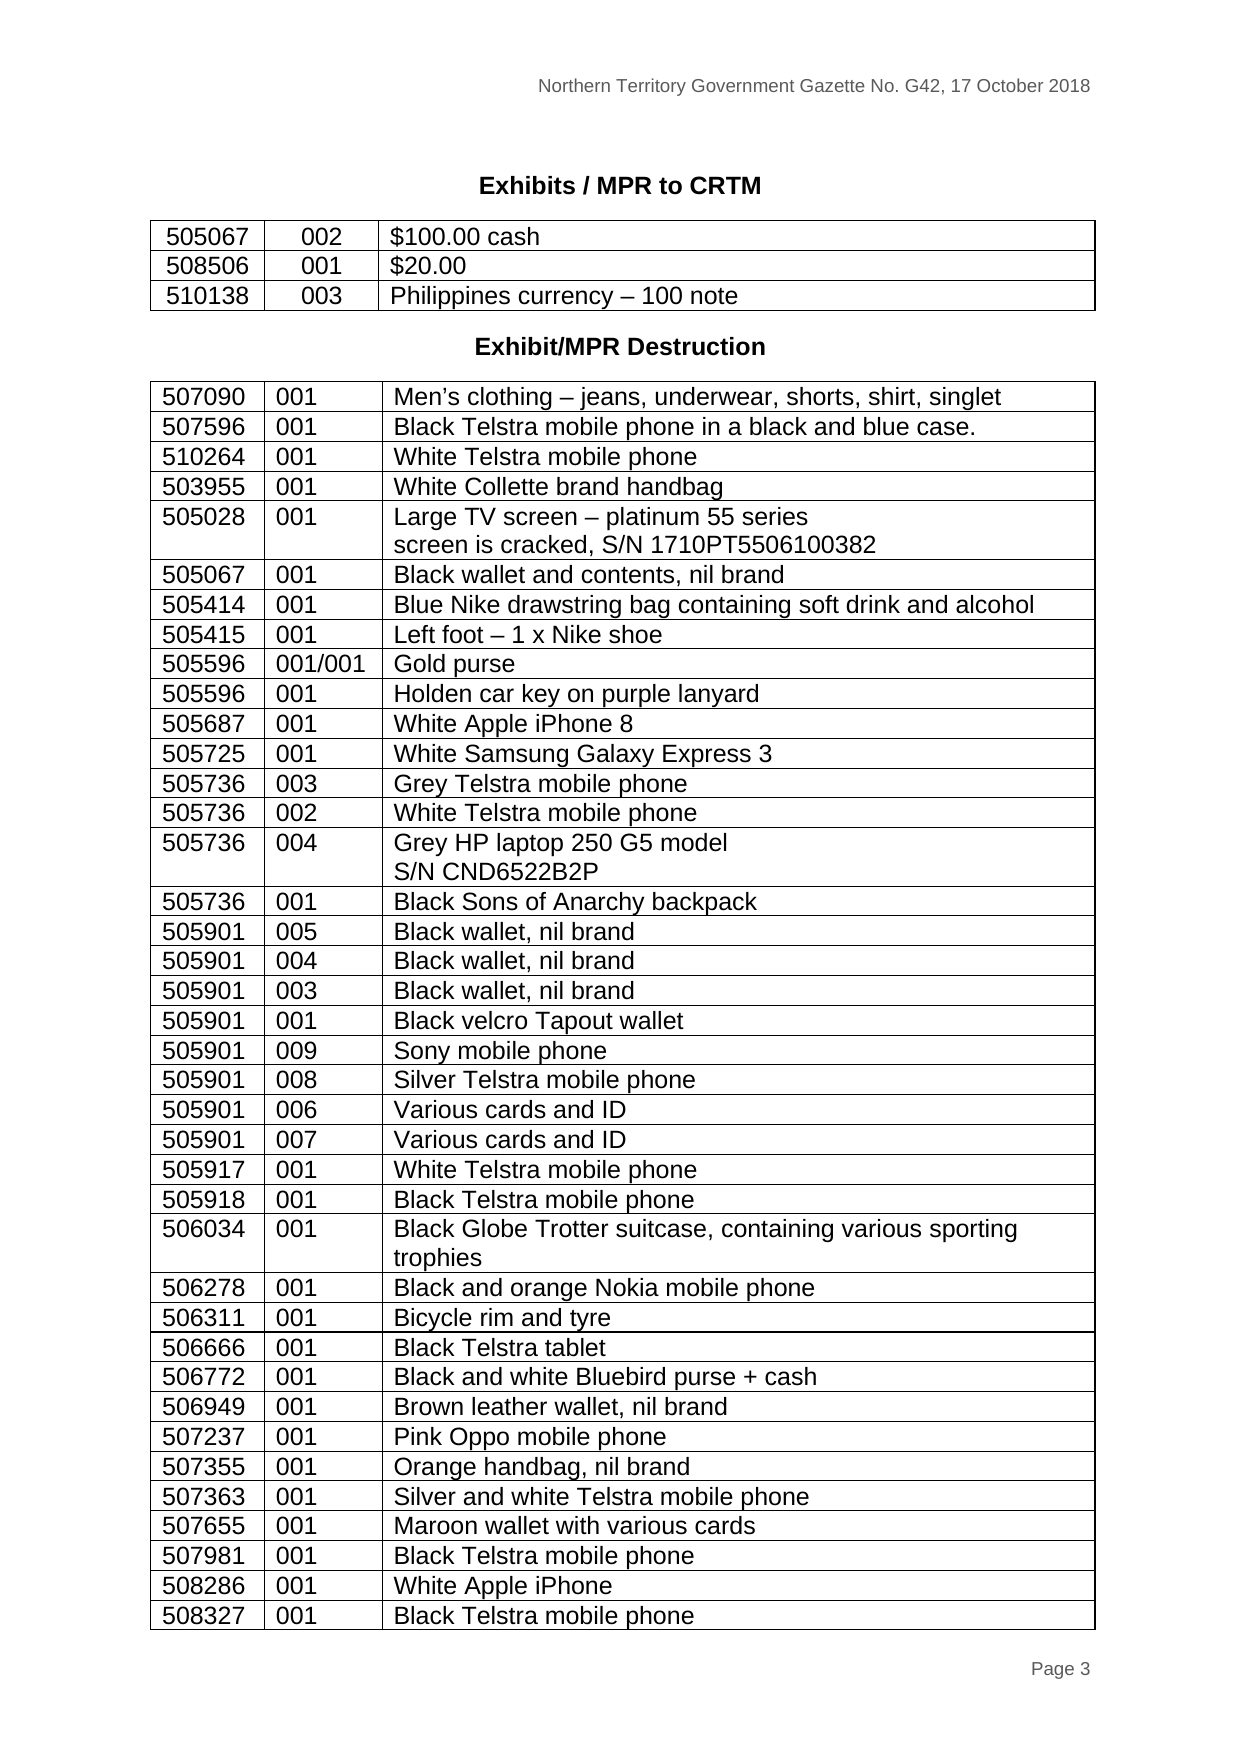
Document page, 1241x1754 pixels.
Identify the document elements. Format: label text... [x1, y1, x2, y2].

table_cell 505901 [151, 1006, 264, 1034]
table_cell 006 [265, 1095, 382, 1124]
table_cell 001 [265, 620, 382, 648]
table_cell Silver and white Telstra mobile phone [383, 1481, 1094, 1510]
table_cell 001 [265, 501, 382, 559]
table_cell 506949 [151, 1392, 264, 1421]
table_header 507090 [151, 382, 264, 411]
table_cell Black Globe Trotter suitcase, containing various sporting trophies [383, 1214, 1094, 1272]
table_cell 507355 [151, 1452, 264, 1480]
table_cell Sony mobile phone [383, 1036, 1094, 1064]
table_cell 505901 [151, 1065, 264, 1094]
table_cell Black Telstra mobile phone [383, 1185, 1094, 1213]
table_cell 503955 [151, 472, 264, 500]
table_cell 008 [265, 1065, 382, 1094]
table_cell 505028 [151, 501, 264, 559]
table_cell 001 [265, 1303, 382, 1331]
table_cell 505687 [151, 709, 264, 738]
table_cell White Telstra mobile phone [383, 1155, 1094, 1183]
table_cell 009 [265, 1036, 382, 1064]
table_cell 505918 [151, 1185, 264, 1213]
table_cell 001/001 [265, 649, 382, 678]
table_cell 001 [265, 412, 382, 441]
table_cell $20.00 [379, 251, 1094, 280]
table_cell 001 [265, 1214, 382, 1272]
table_cell 004 [265, 946, 382, 975]
table_cell White Apple iPhone 8 [383, 709, 1094, 738]
table_cell 510264 [151, 442, 264, 471]
table_cell 505725 [151, 739, 264, 767]
table_cell 001 [265, 1392, 382, 1421]
table_cell 505901 [151, 1036, 264, 1064]
table_cell 506034 [151, 1214, 264, 1272]
table_cell 505736 [151, 769, 264, 797]
table_cell Blue Nike drawstring bag containing soft drink and alcohol [383, 590, 1094, 618]
table_cell 005 [265, 916, 382, 945]
table_cell 001 [265, 1601, 382, 1629]
table_header Men’s clothing – jeans, underwear, shorts, shirt, singlet [383, 382, 1094, 411]
table_cell White Collette brand handbag [383, 472, 1094, 500]
table_cell Pink Oppo mobile phone [383, 1422, 1094, 1451]
table_cell 001 [265, 1422, 382, 1451]
table_cell 505901 [151, 1095, 264, 1124]
table_cell 001 [265, 1571, 382, 1599]
table_cell 001 [265, 739, 382, 767]
table_cell 505596 [151, 679, 264, 708]
table_cell 001 [265, 1155, 382, 1183]
table_header 001 [265, 382, 382, 411]
table_cell 505901 [151, 1125, 264, 1154]
table_cell 505596 [151, 649, 264, 678]
table_cell 007 [265, 1125, 382, 1154]
table_cell 506278 [151, 1273, 264, 1302]
table_cell Large TV screen – platinum 55 series screen is cracked, S/N 1710PT5506100382 [383, 501, 1094, 559]
table_cell Holden car key on purple lanyard [383, 679, 1094, 708]
table_cell Black Telstra tablet [383, 1333, 1094, 1361]
table_cell 001 [265, 1006, 382, 1034]
table_cell 507981 [151, 1541, 264, 1570]
table_cell Silver Telstra mobile phone [383, 1065, 1094, 1094]
table_cell 508506 [151, 251, 264, 280]
table_cell 507363 [151, 1481, 264, 1510]
table_cell 001 [265, 590, 382, 618]
table_cell 505901 [151, 946, 264, 975]
table_cell 004 [265, 828, 382, 886]
table_cell 003 [265, 769, 382, 797]
table_cell Black velcro Tapout wallet [383, 1006, 1094, 1034]
table_cell 001 [265, 1541, 382, 1570]
table_cell 505736 [151, 828, 264, 886]
table_cell Orange handbag, nil brand [383, 1452, 1094, 1480]
table_cell Black wallet, nil brand [383, 916, 1094, 945]
table_cell 001 [265, 679, 382, 708]
table_cell 508286 [151, 1571, 264, 1599]
table_cell Black and orange Nokia mobile phone [383, 1273, 1094, 1302]
table_cell Black Sons of Anarchy backpack [383, 887, 1094, 915]
table_cell White Telstra mobile phone [383, 798, 1094, 827]
table_cell 505736 [151, 887, 264, 915]
table_cell 003 [265, 976, 382, 1005]
table_cell 002 [265, 798, 382, 827]
table_cell 506772 [151, 1362, 264, 1391]
table_cell Black wallet, nil brand [383, 976, 1094, 1005]
table_cell 507655 [151, 1511, 264, 1540]
table_cell 003 [265, 281, 378, 310]
table_cell White Apple iPhone [383, 1571, 1094, 1599]
table_cell 506666 [151, 1333, 264, 1361]
table_cell 507237 [151, 1422, 264, 1451]
table_cell Black Telstra mobile phone in a black and blue case. [383, 412, 1094, 441]
table_cell 001 [265, 1452, 382, 1480]
table_cell 001 [265, 709, 382, 738]
table_cell 001 [265, 442, 382, 471]
table_cell 001 [265, 251, 378, 280]
table_cell 506311 [151, 1303, 264, 1331]
text Exhibit/MPR Destruction [150, 332, 1090, 360]
table_cell 505901 [151, 976, 264, 1005]
table_cell 505901 [151, 916, 264, 945]
table_cell Various cards and ID [383, 1095, 1094, 1124]
table_cell 510138 [151, 281, 264, 310]
table_cell Maroon wallet with various cards [383, 1511, 1094, 1540]
table_cell 001 [265, 1273, 382, 1302]
table_cell Gold purse [383, 649, 1094, 678]
table_cell 001 [265, 887, 382, 915]
table_cell Black wallet and contents, nil brand [383, 560, 1094, 589]
table_cell Brown leather wallet, nil brand [383, 1392, 1094, 1421]
table_cell Grey HP laptop 250 G5 model S/N CND6522B2P [383, 828, 1094, 886]
table_cell Black Telstra mobile phone [383, 1541, 1094, 1570]
table_header 505067 [151, 221, 264, 250]
table_cell Grey Telstra mobile phone [383, 769, 1094, 797]
table_cell 001 [265, 1362, 382, 1391]
table_cell 505414 [151, 590, 264, 618]
table_cell 001 [265, 1511, 382, 1540]
table_cell Black Telstra mobile phone [383, 1601, 1094, 1629]
table_cell Various cards and ID [383, 1125, 1094, 1154]
table_cell 505415 [151, 620, 264, 648]
table_cell 505917 [151, 1155, 264, 1183]
table_cell 001 [265, 1333, 382, 1361]
table_cell 001 [265, 560, 382, 589]
table_cell Left foot – 1 x Nike shoe [383, 620, 1094, 648]
table_header 002 [265, 221, 378, 250]
table_cell 001 [265, 472, 382, 500]
text Exhibits / MPR to CRTM [150, 171, 1090, 199]
table_cell Black wallet, nil brand [383, 946, 1094, 975]
table_cell White Telstra mobile phone [383, 442, 1094, 471]
table_cell Philippines currency – 100 note [379, 281, 1094, 310]
table_cell 508327 [151, 1601, 264, 1629]
table_header $100.00 cash [379, 221, 1094, 250]
table_cell Black and white Bluebird purse + cash [383, 1362, 1094, 1391]
table_cell Bicycle rim and tyre [383, 1303, 1094, 1331]
table_cell 001 [265, 1481, 382, 1510]
table_cell 001 [265, 1185, 382, 1213]
table_cell 505067 [151, 560, 264, 589]
table_cell 505736 [151, 798, 264, 827]
table_cell 507596 [151, 412, 264, 441]
table_cell White Samsung Galaxy Express 3 [383, 739, 1094, 767]
